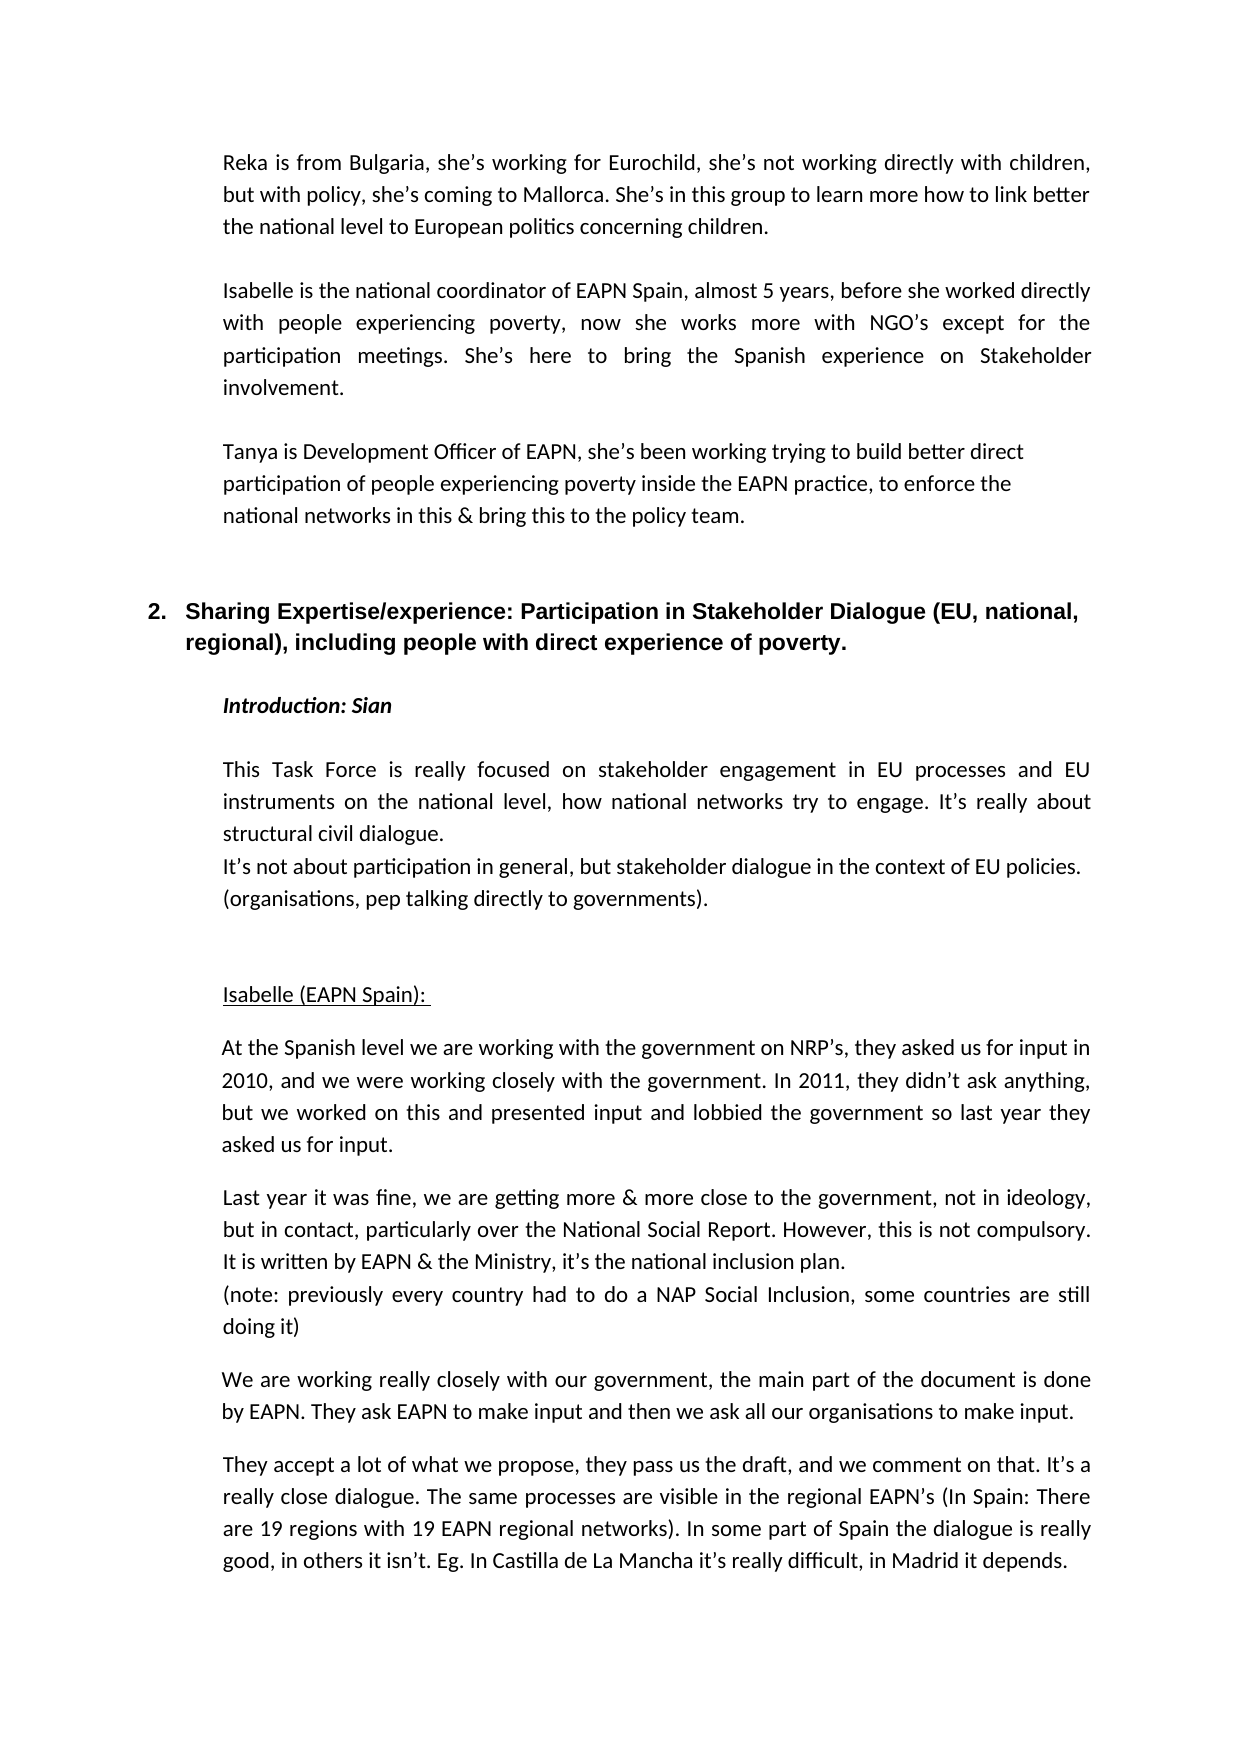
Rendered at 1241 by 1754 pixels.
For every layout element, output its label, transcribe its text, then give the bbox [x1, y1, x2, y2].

list Last year it was fine, we are getting more & more close to the government, not in ideology, but in contact, particularly over the National Social Report. However, this is not compulsory. It is written by EAPN & the Ministry, it’s the national inclusion plan. [223, 1183, 1093, 1276]
list Isabelle (EAPN Spain): [223, 981, 1093, 1008]
text At the Spanish level we are working with the government on NRP’s, they asked us for input in 2010, and we were working closely with the government. In 2011, they didn’t ask anything, but we worked on this and presented input and lobbied the government so last year they asked us for input. [221, 1033, 1093, 1158]
list This Task Force is really focused on stakeholder engagement in EU processes and EU instruments on the national level, how national networks try to engage. It’s really about structural civil dialogue. [223, 755, 1093, 848]
list It’s not about participation in general, but stakeholder dialogue in the context of EU policies. [223, 852, 1093, 880]
list (note: previously every country had to do a NAP Social Inclusion, some countries are still doing it) [223, 1280, 1093, 1340]
list They accept a lot of what we propose, they pass us the draft, and we comment on that. It’s a really close dialogue. The same processes are visible in the regional EAPN’s (In Spain: There are 19 regions with 19 EAPN regional networks). In some part of Spain the dialogue is really good, in others it isn’t. Eg. In Castilla de La Mancha it’s really difficult, in Madrid it depends. [223, 1450, 1093, 1575]
text We are working really closely with our government, the main part of the document is done by EAPN. They ask EAPN to make input and then we ask all our organisations to make input. [221, 1365, 1093, 1425]
list Sharing Expertise/experience: Participation in Stakeholder Dialogue (EU, national, regional), including people with direct experience of poverty. [148, 598, 1093, 655]
list Introduction: Sian [223, 691, 1093, 719]
list (organisations, pep talking directly to governments). [223, 884, 1093, 912]
list Tanya is Development Officer of EAPN, she’s been working trying to build better direct participation of people experiencing poverty inside the EAPN practice, to enforce the national networks in this & bring this to the policy team. [223, 437, 1093, 530]
list Reka is from Bulgaria, she’s working for Eurochild, she’s not working directly with children, but with policy, she’s coming to Mallorca. She’s in this group to learn more how to link better the national level to European politics concerning children. [223, 148, 1093, 240]
list Isabelle is the national coordinator of EAPN Spain, almost 5 years, before she worked directly with people experiencing poverty, now she works more with NGO’s except for the participation meetings. She’s here to bring the Spanish experience on Stakeholder involvement. [223, 276, 1093, 401]
